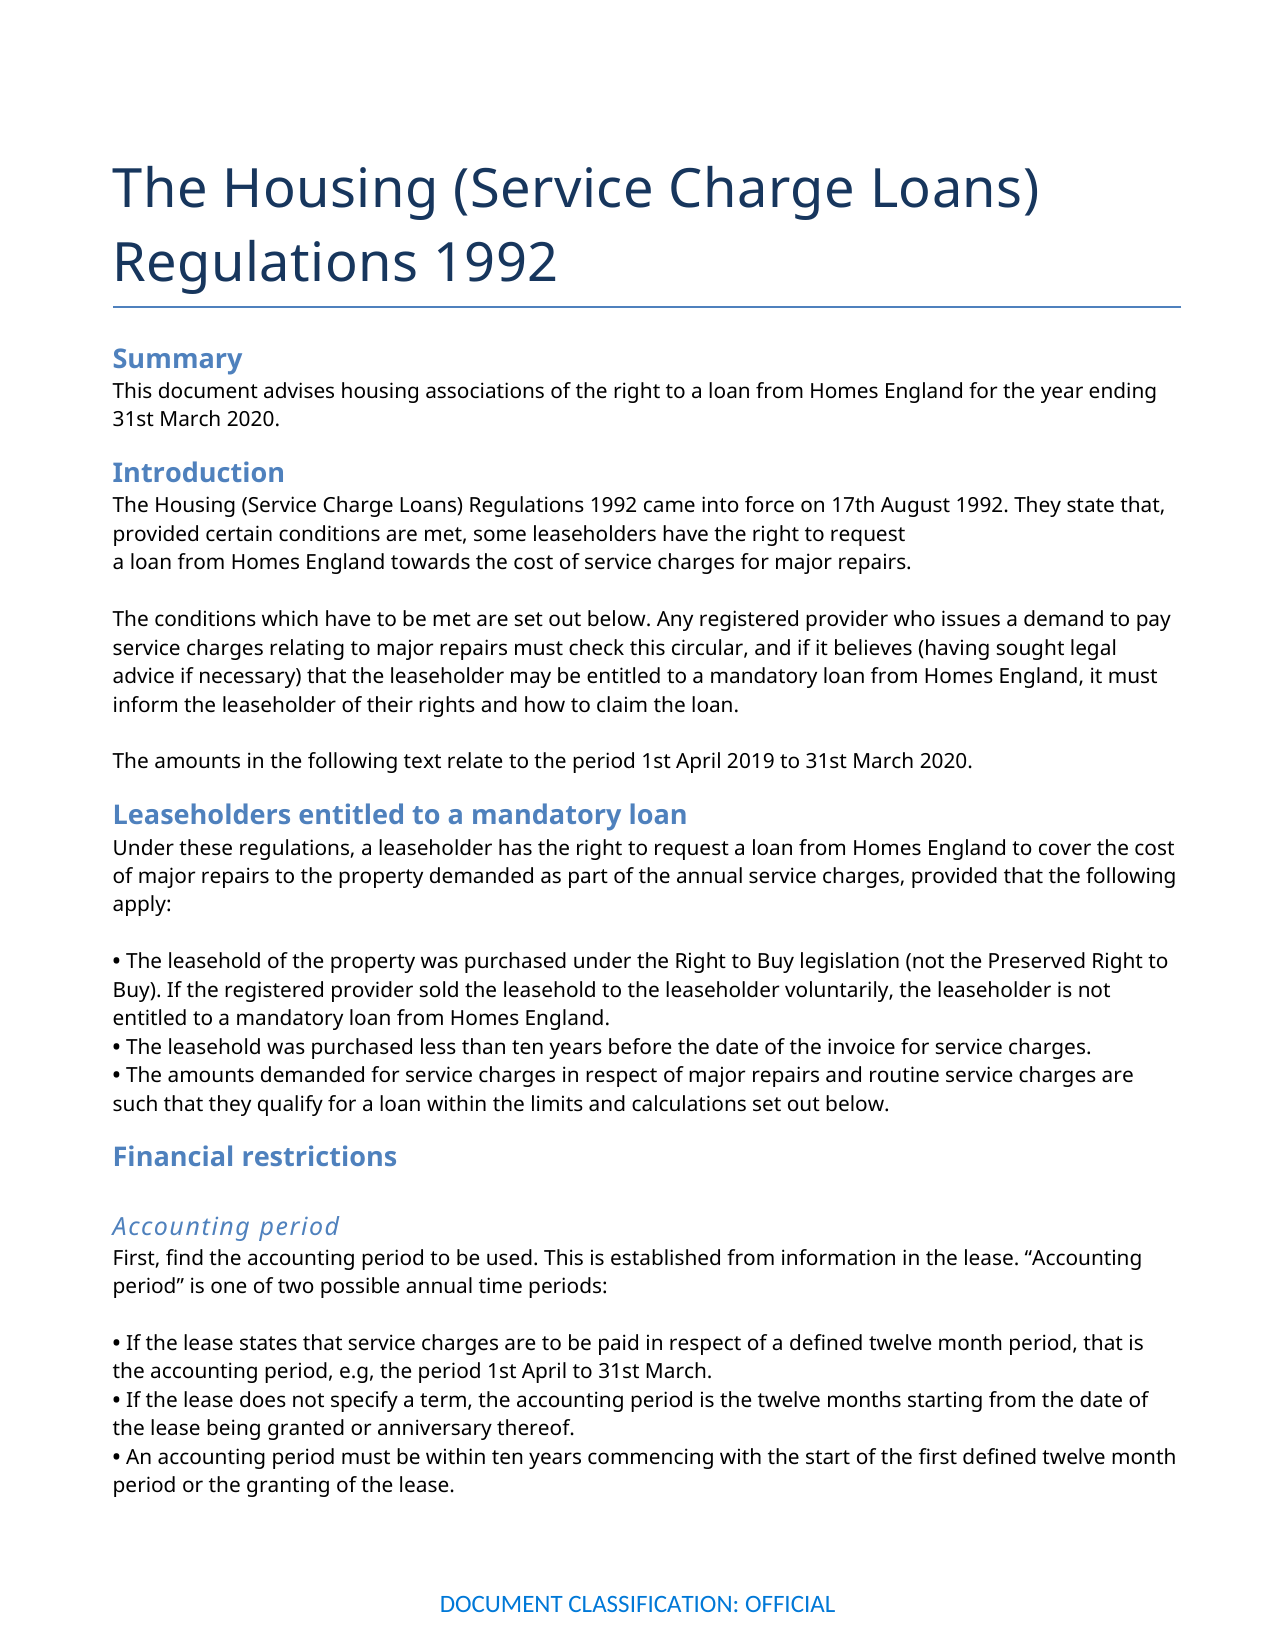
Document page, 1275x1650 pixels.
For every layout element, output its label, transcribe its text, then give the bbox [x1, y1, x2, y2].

text The amounts in the following text relate to the period 1st April 2019 to 31st March 2020. [112, 747, 1181, 775]
subtitle Introduction [112, 454, 1181, 491]
text • If the lease does not specify a term, the accounting period is the twelve months starting from the date of the lease being granted or anniversary thereof. [112, 1385, 1181, 1442]
text First, find the accounting period to be used. This is established from information in the lease. “Accounting period” is one of two possible annual time periods: [112, 1243, 1181, 1300]
text Under these regulations, a leaseholder has the right to request a loan from Homes England to cover the cost of major repairs to the property demanded as part of the annual service charges, provided that the following apply: [112, 833, 1181, 918]
subtitle Financial restrictions [112, 1138, 1181, 1175]
title The Housing (Service Charge Loans) Regulations 1992 [112, 150, 1181, 308]
text • The leasehold of the property was purchased under the Right to Buy legislation (not the Preserved Right to Buy). If the registered provider sold the leasehold to the leaseholder voluntarily, the leaseholder is not entitled to a mandatory loan from Homes England. [112, 946, 1181, 1032]
text • An accounting period must be within ten years commencing with the start of the first defined twelve month period or the granting of the lease. [112, 1442, 1181, 1499]
text a loan from Homes England towards the cost of service charges for major repairs. [112, 547, 1181, 576]
text This document advises housing associations of the right to a loan from Homes England for the year ending 31st March 2020. [112, 376, 1181, 433]
text • The leasehold was purchased less than ten years before the date of the invoice for service charges. [112, 1032, 1181, 1060]
subtitle Leaseholders entitled to a mandatory loan [112, 796, 1181, 833]
subtitle Summary [112, 339, 1181, 376]
text The conditions which have to be met are set out below. Any registered provider who issues a demand to pay service charges relating to major repairs must check this circular, and if it believes (having sought legal advice if necessary) that the leaseholder may be entitled to a mandatory loan from Homes England, it must inform the leaseholder of their rights and how to claim the loan. [112, 604, 1181, 718]
text • The amounts demanded for service charges in respect of major repairs and routine service charges are such that they qualify for a loan within the limits and calculations set out below. [112, 1060, 1181, 1117]
text • If the lease states that service charges are to be paid in respect of a defined twelve month period, that is the accounting period, e.g, the period 1st April to 31st March. [112, 1328, 1181, 1385]
text The Housing (Service Charge Loans) Regulations 1992 came into force on 17th August 1992. They state that, provided certain conditions are met, some leaseholders have the right to request [112, 491, 1181, 547]
subtitle Accounting period [112, 1209, 1181, 1243]
